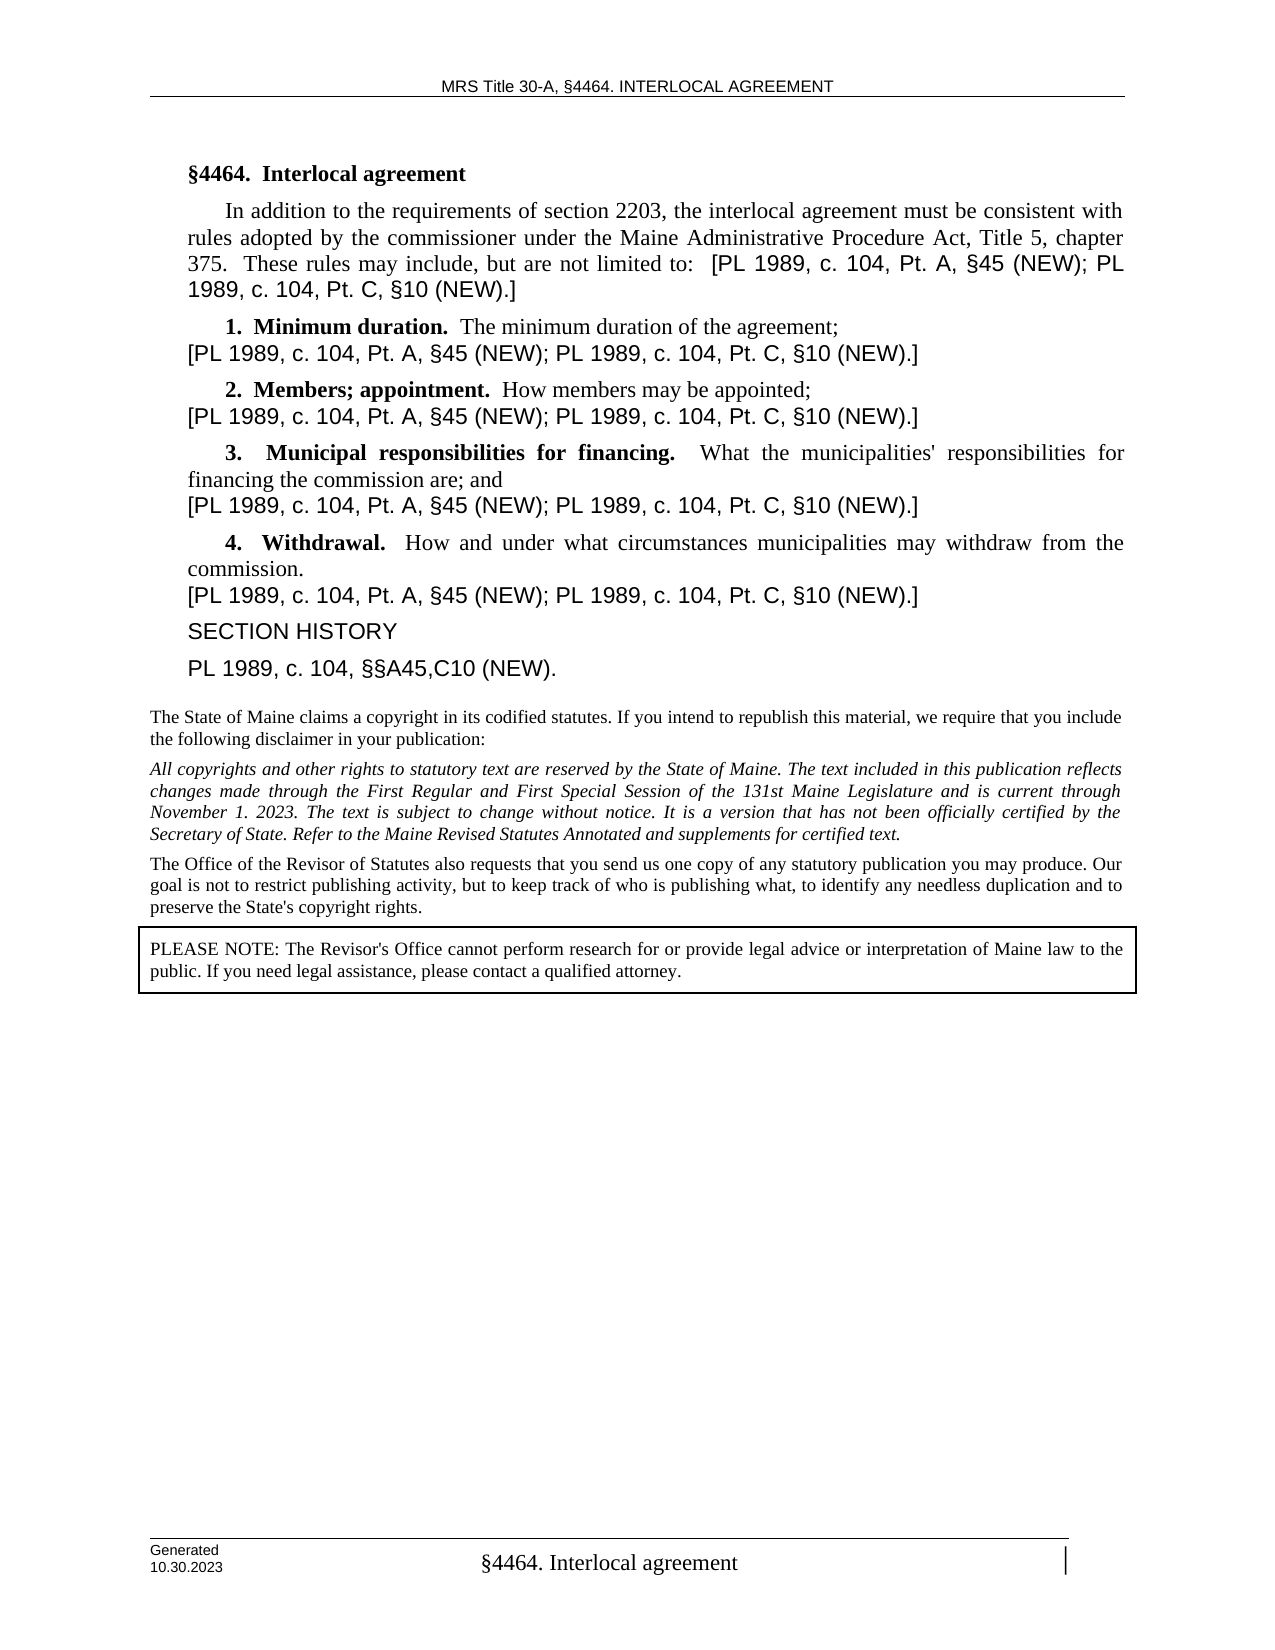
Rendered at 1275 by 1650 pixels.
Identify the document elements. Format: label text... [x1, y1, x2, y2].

text PL 1989, c. 104, §§A45,C10 (NEW). [187, 655, 1125, 681]
text §4464. Interlocal agreement [187, 160, 1125, 187]
text 3. Municipal responsibilities for financing. What the municipalities' responsibilities for financing the commission are; and [187, 439, 1125, 492]
text [PL 1989, c. 104, Pt. A, §45 (NEW); PL 1989, c. 104, Pt. C, §10 (NEW).] [187, 403, 1125, 429]
text 1. Minimum duration. The minimum duration of the agreement; [187, 313, 1125, 339]
text [PL 1989, c. 104, Pt. A, §45 (NEW); PL 1989, c. 104, Pt. C, §10 (NEW).] [187, 582, 1125, 608]
text 2. Members; appointment. How members may be appointed; [187, 376, 1125, 403]
text PLEASE NOTE: The Revisor's Office cannot perform research for or provide legal advice or interpretation of Maine law to the public. If you need legal assistance, please contact a qualified attorney. [140, 928, 1135, 992]
text 4. Withdrawal. How and under what circumstances municipalities may withdraw from the commission. [187, 529, 1125, 582]
text In addition to the requirements of section 2203, the interlocal agreement must be consistent with rules adopted by the commissioner under the Maine Administrative Procedure Act, Title 5, chapter 375. These rules may include, but are not limited to: [PL 1989, c. 104, Pt. A, §45 (NEW); PL 1989, c. 104, Pt. C, §10 (NEW).] [187, 197, 1125, 303]
text All copyrights and other rights to statutory text are reserved by the State of Maine. The text included in this publication reflects changes made through the First Regular and First Special Session of the 131st Maine Legislature and is current through November 1. 2023 . The text is subject to change without notice. It is a version that has not been officially certified by the Secretary of State. Refer to the Maine Revised Statutes Annotated and supplements for certified text. [150, 758, 1125, 844]
text [PL 1989, c. 104, Pt. A, §45 (NEW); PL 1989, c. 104, Pt. C, §10 (NEW).] [187, 492, 1125, 518]
text [PL 1989, c. 104, Pt. A, §45 (NEW); PL 1989, c. 104, Pt. C, §10 (NEW).] [187, 339, 1125, 366]
text SECTION HISTORY [187, 618, 1125, 645]
text The Office of the Revisor of Statutes also requests that you send us one copy of any statutory publication you may produce. Our goal is not to restrict publishing activity, but to keep track of who is publishing what, to identify any needless duplication and to preserve the State's copyright rights. [150, 852, 1125, 917]
text The State of Maine claims a copyright in its codified statutes. If you intend to republish this material, we require that you include the following disclaimer in your publication: [150, 706, 1125, 749]
